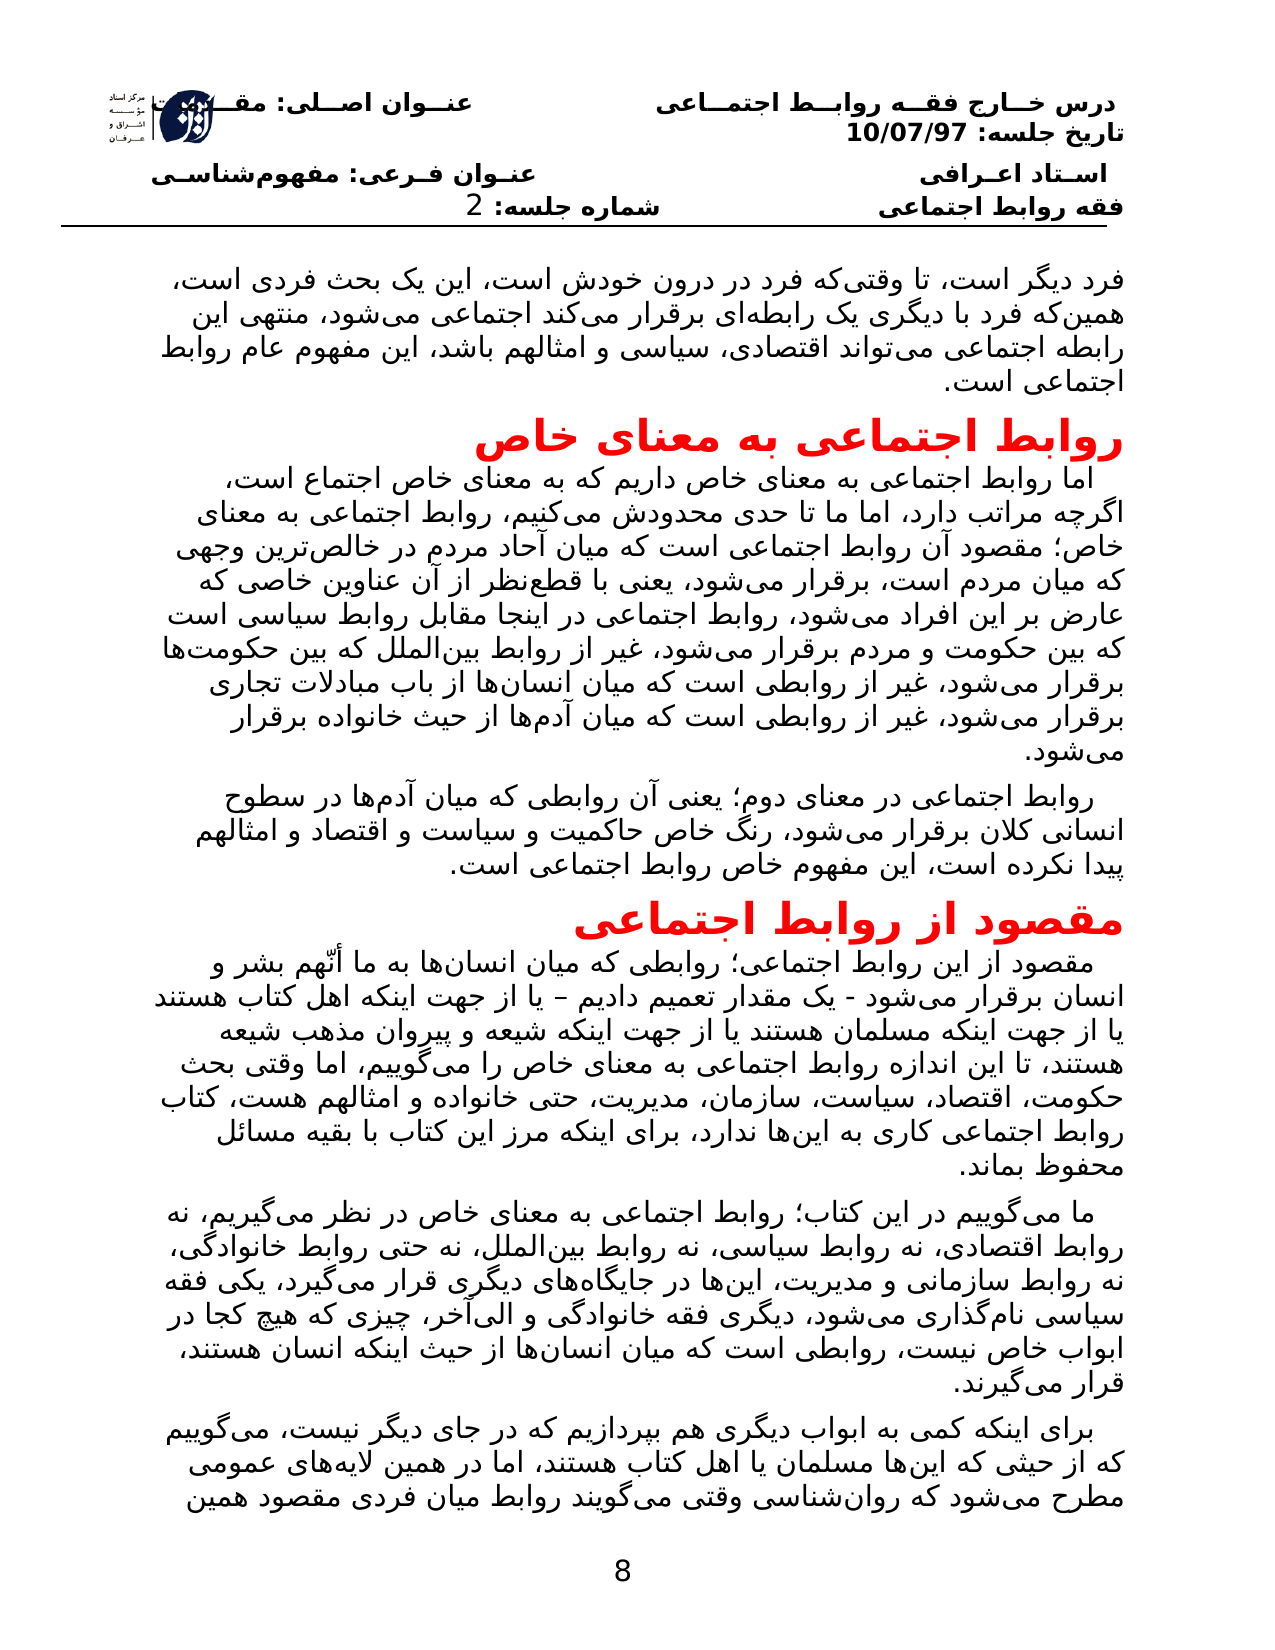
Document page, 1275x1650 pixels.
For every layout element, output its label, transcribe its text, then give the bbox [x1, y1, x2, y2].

picture [102, 86, 215, 146]
subtitle روابط اجتماعی به معنای خاص [150, 411, 1125, 462]
text اما روابط اجتماعی به معنای خاص داریم که به معنای خاص اجتماع است، اگرچه مراتب دارد، اما ما تا حدی محدودش می‌کنیم، روابط اجتماعی به معنای خاص؛ مقصود آن روابط اجتماعی است که میان آحاد مردم در خالص‌ترین وجهی که میان مردم است، برقرار می‌شود، یعنی با قطع‌نظر از آن عناوین خاصی که عارض بر این افراد می‌شود، روابط اجتماعی در اینجا مقابل روابط سیاسی است که بین حکومت و مردم برقرار می‌شود، غیر از روابط بین‌الملل که بین حکومت‌ها برقرار می‌شود، غیر از روابطی است که میان انسان‌ها از باب مبادلات تجاری برقرار می‌شود، غیر از روابطی است که میان آدم‌ها از حیث خانواده برقرار می‌شود. [150, 462, 1125, 767]
text روابط اجتماعی در معنای دوم؛ یعنی آن روابطی که میان آدم‌ها در سطوح انسانی کلان برقرار می‌شود، رنگ خاص حاکمیت و سیاست و اقتصاد و امثالهم پیدا نکرده است، این مفهوم خاص روابط اجتماعی است. [150, 780, 1125, 882]
text ما می‌گوییم در این کتاب؛ روابط اجتماعی به معنای خاص در نظر می‌گیریم، نه روابط اقتصادی، نه روابط سیاسی، نه روابط بین‌الملل، نه حتی روابط خانوادگی، نه روابط سازمانی و مدیریت، این‌ها در جایگاه‌های دیگری قرار می‌گیرد، یکی فقه سیاسی نام‌گذاری می‌شود، دیگری فقه خانوادگی و الی‌آخر، چیزی که هیچ کجا در ابواب خاص نیست، روابطی است که میان انسان‌ها از حیث اینکه انسان هستند، قرار می‌گیرند. [150, 1195, 1125, 1399]
subtitle مقصود از روابط اجتماعی [150, 894, 1125, 945]
text مقصود از این روابط اجتماعی؛ روابطی که میان انسان‌ها به ما أنّهم بشر و انسان برقرار می‌شود - یک مقدار تعمیم دادیم – یا از جهت اینکه اهل کتاب هستند یا از جهت اینکه مسلمان هستند یا از جهت اینکه شیعه و پیروان مذهب شیعه هستند، تا این اندازه روابط اجتماعی به معنای خاص را می‌گوییم، اما وقتی بحث حکومت، اقتصاد، سیاست، سازمان، مدیریت، حتی خانواده و امثالهم هست، کتاب روابط اجتماعی کاری به این‌ها ندارد، برای اینکه مرز این کتاب با بقیه مسائل محفوظ بماند. [150, 945, 1125, 1183]
